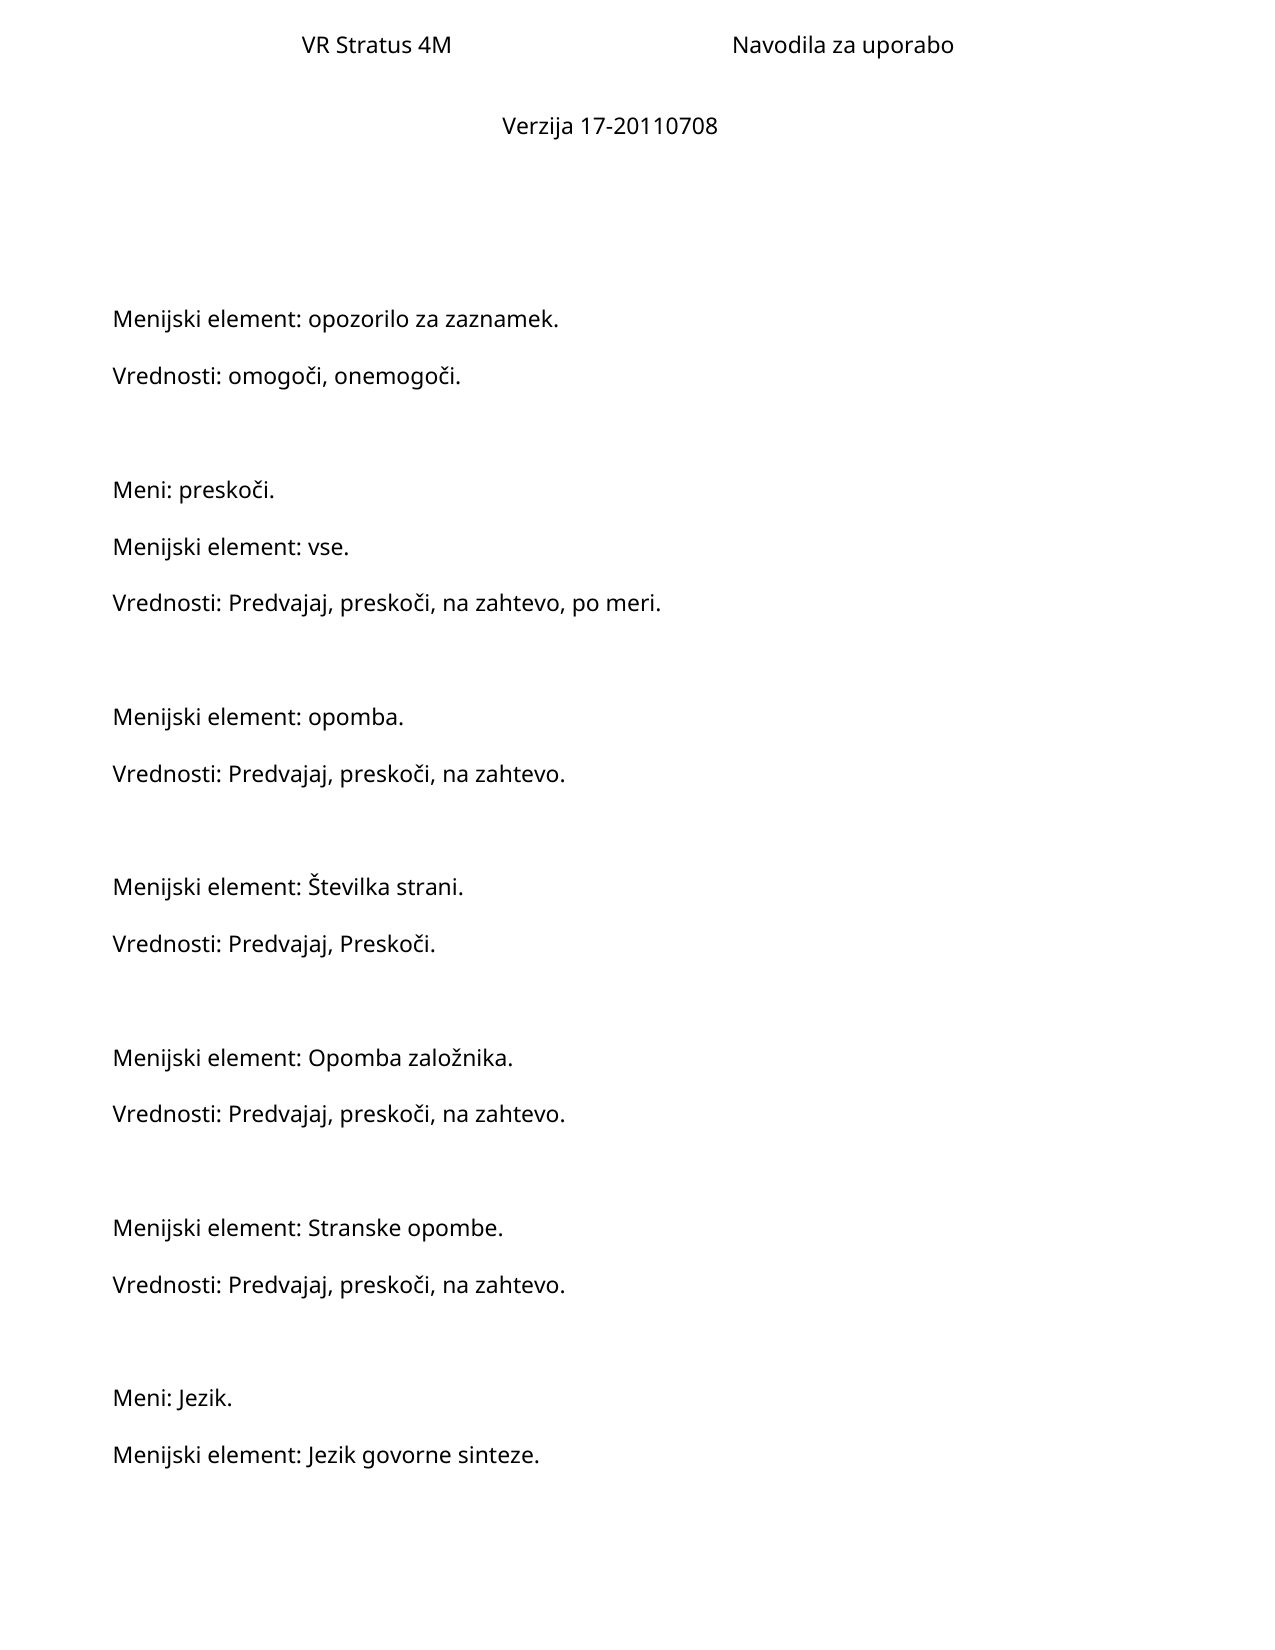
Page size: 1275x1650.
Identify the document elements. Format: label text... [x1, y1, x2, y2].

text Vrednosti: Predvajaj, preskoči, na zahtevo. [112, 1268, 1107, 1300]
text Vrednosti: Predvajaj, preskoči, na zahtevo, po meri. [112, 587, 1107, 618]
text Meni: preskoči. [112, 474, 1107, 505]
text Meni: Jezik. [112, 1382, 1107, 1413]
text Menijski element: Številka strani. [112, 871, 1107, 902]
text Menijski element: vse. [112, 531, 1107, 562]
text Menijski element: Stranske opombe. [112, 1212, 1107, 1243]
text Vrednosti: Predvajaj, Preskoči. [112, 928, 1107, 959]
text Vrednosti: Predvajaj, preskoči, na zahtevo. [112, 758, 1107, 789]
text Menijski element: opozorilo za zaznamek. [112, 303, 1107, 335]
text Menijski element: Jezik govorne sinteze. [112, 1439, 1107, 1470]
text Vrednosti: omogoči, onemogoči. [112, 360, 1107, 391]
text Vrednosti: Predvajaj, preskoči, na zahtevo. [112, 1098, 1107, 1129]
text Menijski element: opomba. [112, 701, 1107, 732]
text Menijski element: Opomba založnika. [112, 1041, 1107, 1073]
